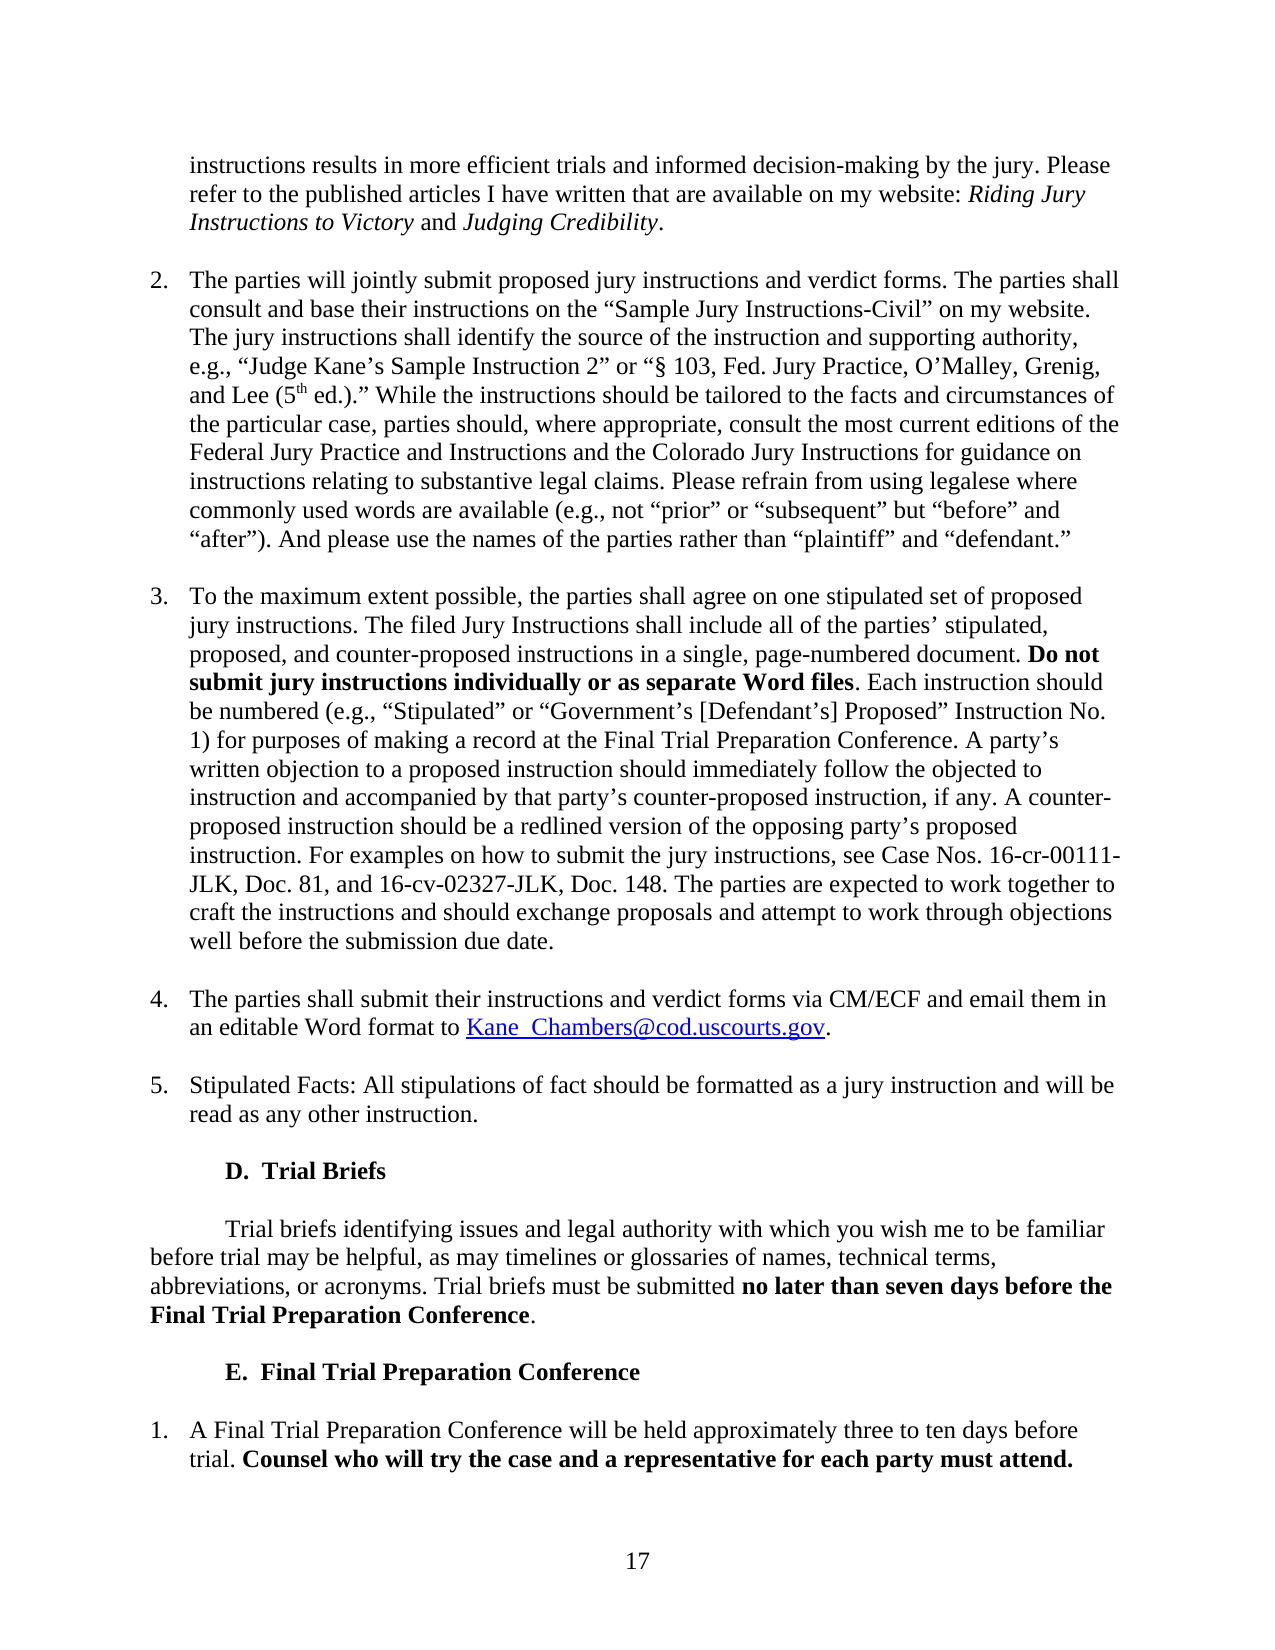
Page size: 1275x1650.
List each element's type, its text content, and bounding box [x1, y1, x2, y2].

list The parties shall submit their instructions and verdict forms via CM/ECF and email them in an editable Word format to Kane_Chambers@cod.uscourts.gov. [150, 984, 1125, 1041]
list A Final Trial Preparation Conference will be held approximately three to ten days before trial. Counsel who will try the case and a representative for each party must attend. [150, 1415, 1125, 1472]
list The parties will jointly submit proposed jury instructions and verdict forms. The parties shall consult and base their instructions on the “Sample Jury Instructions-Civil” on my website. The jury instructions shall identify the source of the instruction and supporting authority, e.g., “Judge Kane’s Sample Instruction 2” or “§ 103, Fed. Jury Practice, O’Malley, Grenig, and Lee (5th ed.).” While the instructions should be tailored to the facts and circumstances of the particular case, parties should, where appropriate, consult the most current editions of the Federal Jury Practice and Instructions and the Colorado Jury Instructions for guidance on instructions relating to substantive legal claims. Please refrain from using legalese where commonly used words are available (e.g., not “prior” or “subsequent” but “before” and “after”). And please use the names of the parties rather than “plaintiff” and “defendant.” [150, 265, 1125, 552]
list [150, 150, 1125, 236]
text Trial briefs identifying issues and legal authority with which you wish me to be familiar before trial may be helpful, as may timelines or glossaries of names, technical terms, abbreviations, or acronyms. Trial briefs must be submitted no later than seven days before the Final Trial Preparation Conference. [150, 1214, 1125, 1329]
subtitle D. Trial Briefs [150, 1156, 1125, 1185]
list To the maximum extent possible, the parties shall agree on one stipulated set of proposed jury instructions. The filed Jury Instructions shall include all of the parties’ stipulated, proposed, and counter-proposed instructions in a single, page-numbered document. Do not submit jury instructions individually or as separate Word files. Each instruction should be numbered (e.g., “Stipulated” or “Government’s [Defendant’s] Proposed” Instruction No. 1) for purposes of making a record at the Final Trial Preparation Conference. A party’s written objection to a proposed instruction should immediately follow the objected to instruction and accompanied by that party’s counter-proposed instruction, if any. A counter-proposed instruction should be a redlined version of the opposing party’s proposed instruction. For examples on how to submit the jury instructions, see Case Nos. 16-cr-00111-JLK, Doc. 81, and 16-cv-02327-JLK, Doc. 148. The parties are expected to work together to craft the instructions and should exchange proposals and attempt to work through objections well before the submission due date. [150, 581, 1125, 955]
list Stipulated Facts: All stipulations of fact should be formatted as a jury instruction and will be read as any other instruction. [150, 1070, 1125, 1127]
subtitle E. Final Trial Preparation Conference [150, 1357, 1125, 1386]
